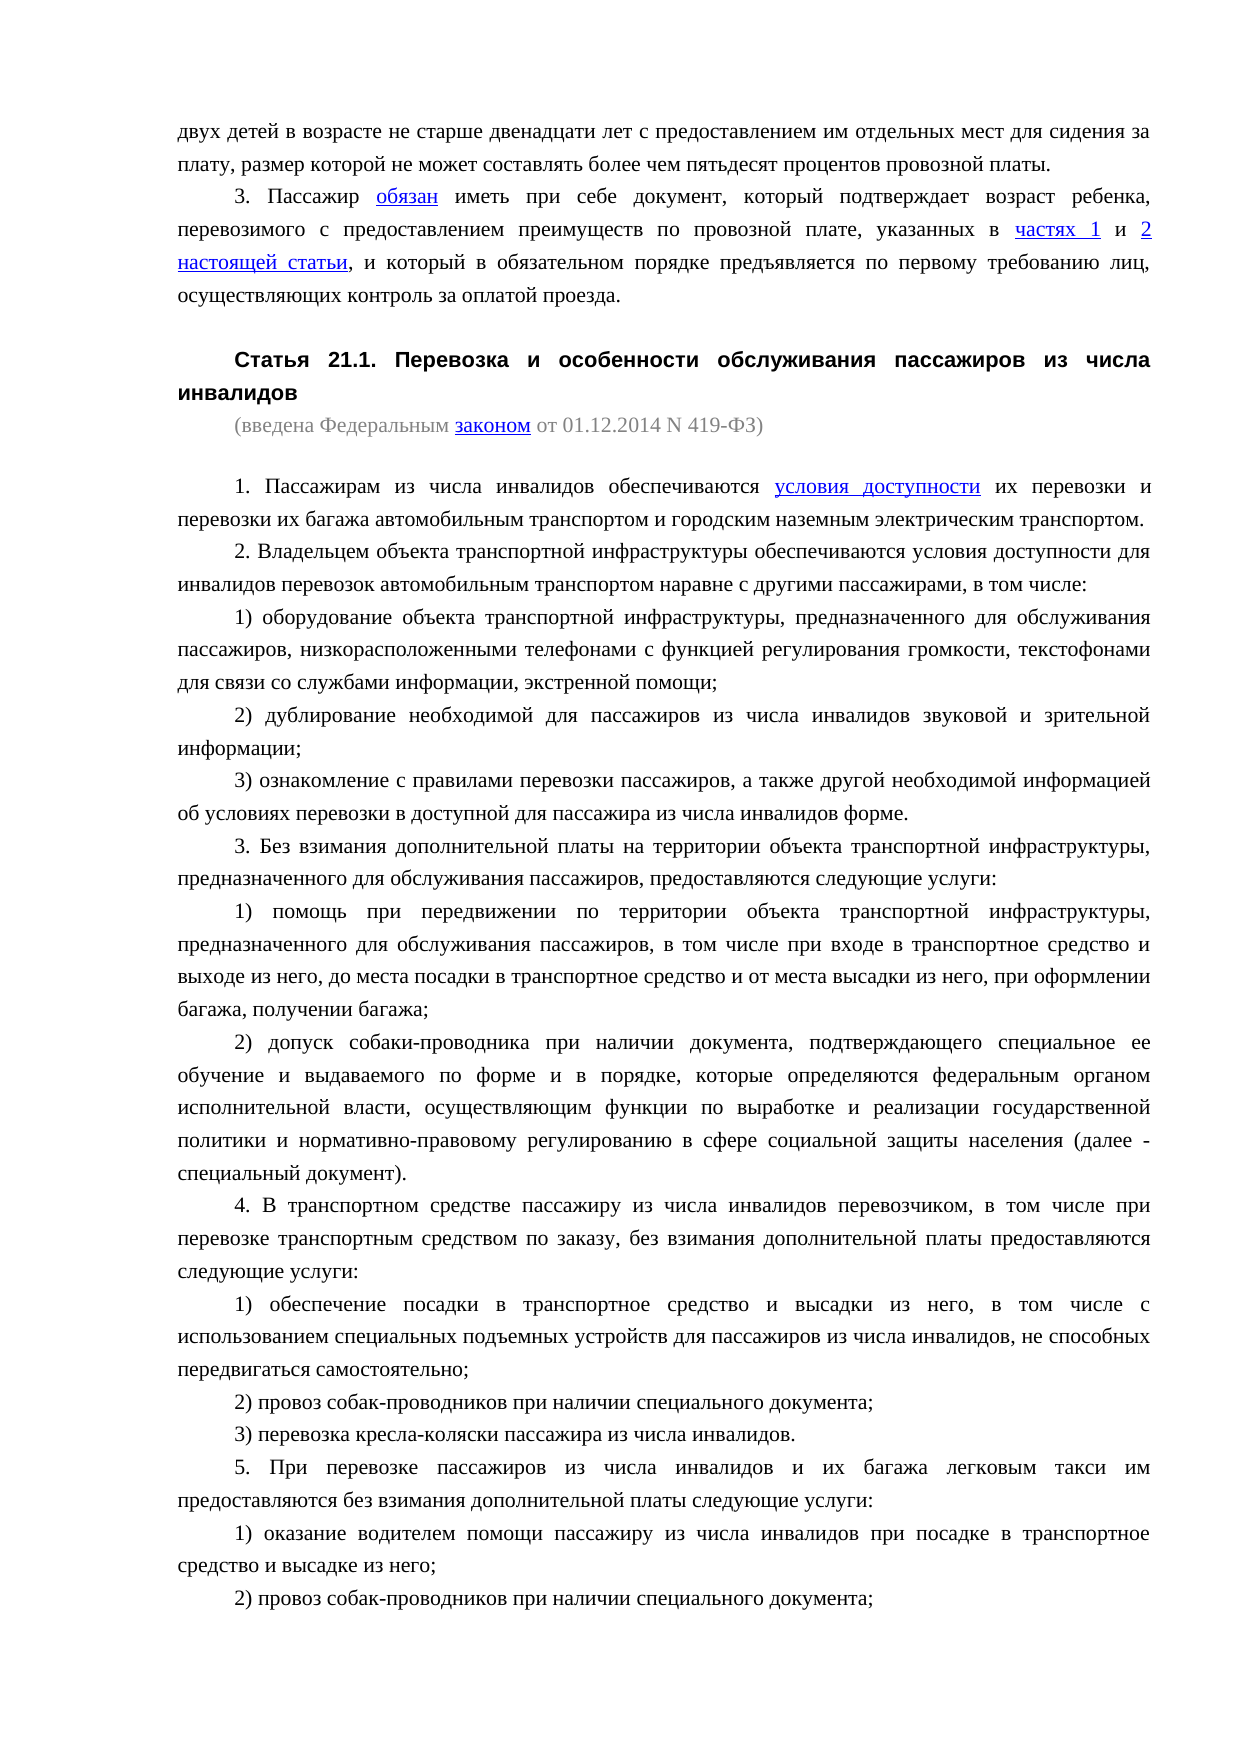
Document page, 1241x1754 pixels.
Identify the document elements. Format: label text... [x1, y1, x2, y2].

text 4. В транспортном средстве пассажиру из числа инвалидов перевозчиком, в том числе при перевозке транспортным средством по заказу, без взимания дополнительной платы предоставляются следующие услуги: [177, 1192, 1152, 1283]
text 2. Владельцем объекта транспортной инфраструктуры обеспечиваются условия доступности для инвалидов перевозок автомобильным транспортом наравне с другими пассажирами, в том числе: [177, 538, 1152, 596]
text Статья 21.1. Перевозка и особенности обслуживания пассажиров из числа инвалидов [177, 347, 1152, 405]
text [177, 118, 1152, 176]
text 2) провоз собак-проводников при наличии специального документа; [177, 1585, 1152, 1610]
text 3. Без взимания дополнительной платы на территории объекта транспортной инфраструктуры, предназначенного для обслуживания пассажиров, предоставляются следующие услуги: [177, 833, 1152, 891]
text (введена Федеральным законом от 01.12.2014 N 419-ФЗ) [177, 412, 1152, 438]
text 3. Пассажир обязан иметь при себе документ, который подтверждает возраст ребенка, перевозимого с предоставлением преимуществ по провозной плате, указанных в частях 1 и 2 настоящей статьи, и который в обязательном порядке предъявляется по первому требованию лиц, осуществляющих контроль за оплатой проезда. [177, 183, 1152, 307]
text 5. При перевозке пассажиров из числа инвалидов и их багажа легковым такси им предоставляются без взимания дополнительной платы следующие услуги: [177, 1454, 1152, 1512]
text 2) допуск собаки-проводника при наличии документа, подтверждающего специальное ее обучение и выдаваемого по форме и в порядке, которые определяются федеральным органом исполнительной власти, осуществляющим функции по выработке и реализации государственной политики и нормативно-правовому регулированию в сфере социальной защиты населения (далее - специальный документ). [177, 1029, 1152, 1185]
text 1) помощь при передвижении по территории объекта транспортной инфраструктуры, предназначенного для обслуживания пассажиров, в том числе при входе в транспортное средство и выходе из него, до места посадки в транспортное средство и от места высадки из него, при оформлении багажа, получении багажа; [177, 898, 1152, 1021]
text 1) оборудование объекта транспортной инфраструктуры, предназначенного для обслуживания пассажиров, низкорасположенными телефонами с функцией регулирования громкости, текстофонами для связи со службами информации, экстренной помощи; [177, 604, 1152, 694]
text 2) дублирование необходимой для пассажиров из числа инвалидов звуковой и зрительной информации; [177, 702, 1152, 760]
text 1) оказание водителем помощи пассажиру из числа инвалидов при посадке в транспортное средство и высадке из него; [177, 1519, 1152, 1577]
text 3) перевозка кресла-коляски пассажира из числа инвалидов. [177, 1421, 1152, 1447]
text 1) обеспечение посадки в транспортное средство и высадки из него, в том числе с использованием специальных подъемных устройств для пассажиров из числа инвалидов, не способных передвигаться самостоятельно; [177, 1291, 1152, 1381]
text 2) провоз собак-проводников при наличии специального документа; [177, 1389, 1152, 1414]
text 1. Пассажирам из числа инвалидов обеспечиваются условия доступности их перевозки и перевозки их багажа автомобильным транспортом и городским наземным электрическим транспортом. [177, 473, 1152, 531]
text 3) ознакомление с правилами перевозки пассажиров, а также другой необходимой информацией об условиях перевозки в доступной для пассажира из числа инвалидов форме. [177, 767, 1152, 825]
